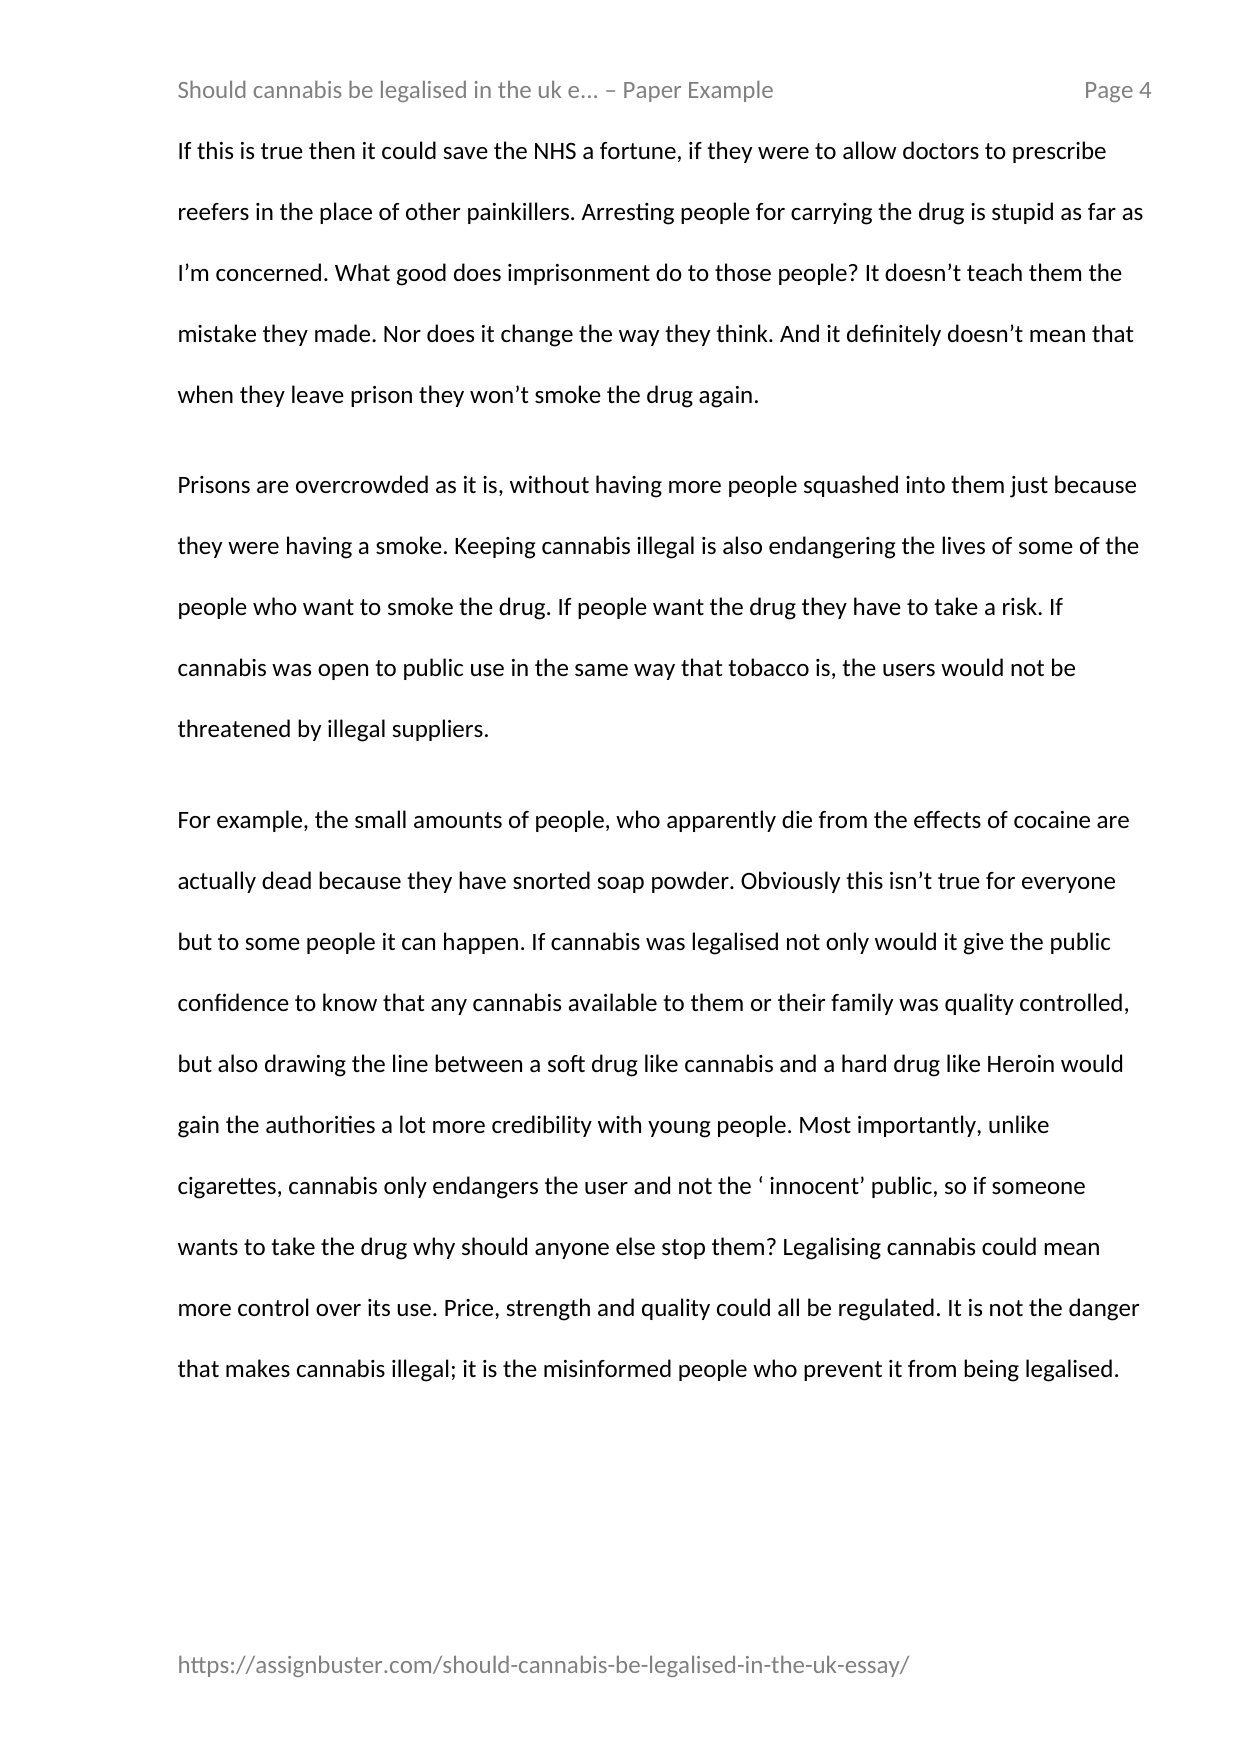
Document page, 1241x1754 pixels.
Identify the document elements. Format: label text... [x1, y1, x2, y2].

text Prisons are overcrowded as it is, without having more people squashed into them just because they were having a smoke. Keeping cannabis illegal is also endangering the lives of some of the people who want to smoke the drug. If people want the drug they have to take a risk. If cannabis was open to public use in the same way that tobacco is, the users would not be threatened by illegal suppliers. [177, 469, 1152, 744]
text If this is true then it could save the NHS a fortune, if they were to allow doctors to prescribe reefers in the place of other painkillers. Arresting people for carrying the drug is stupid as far as I’m concerned. What good does imprisonment do to those people? It doesn’t teach them the mistake they made. Nor does it change the way they think. And it definitely doesn’t mean that when they leave prison they won’t smoke the drug again. [177, 135, 1152, 409]
text For example, the small amounts of people, who apparently die from the effects of cocaine are actually dead because they have snorted soap powder. Obviously this isn’t true for everyone but to some people it can happen. If cannabis was legalised not only would it give the public confidence to know that any cannabis available to them or their family was quality controlled, but also drawing the line between a soft drug like cannabis and a hard drug like Heroin would gain the authorities a lot more credibility with young people. Most importantly, unlike cigarettes, cannabis only endangers the user and not the ‘ innocent’ public, so if someone wants to take the drug why should anyone else stop them? Legalising cannabis could mean more control over its use. Price, strength and quality could all be regulated. It is not the danger that makes cannabis illegal; it is the misinformed people who prevent it from being legalised. [177, 804, 1152, 1384]
